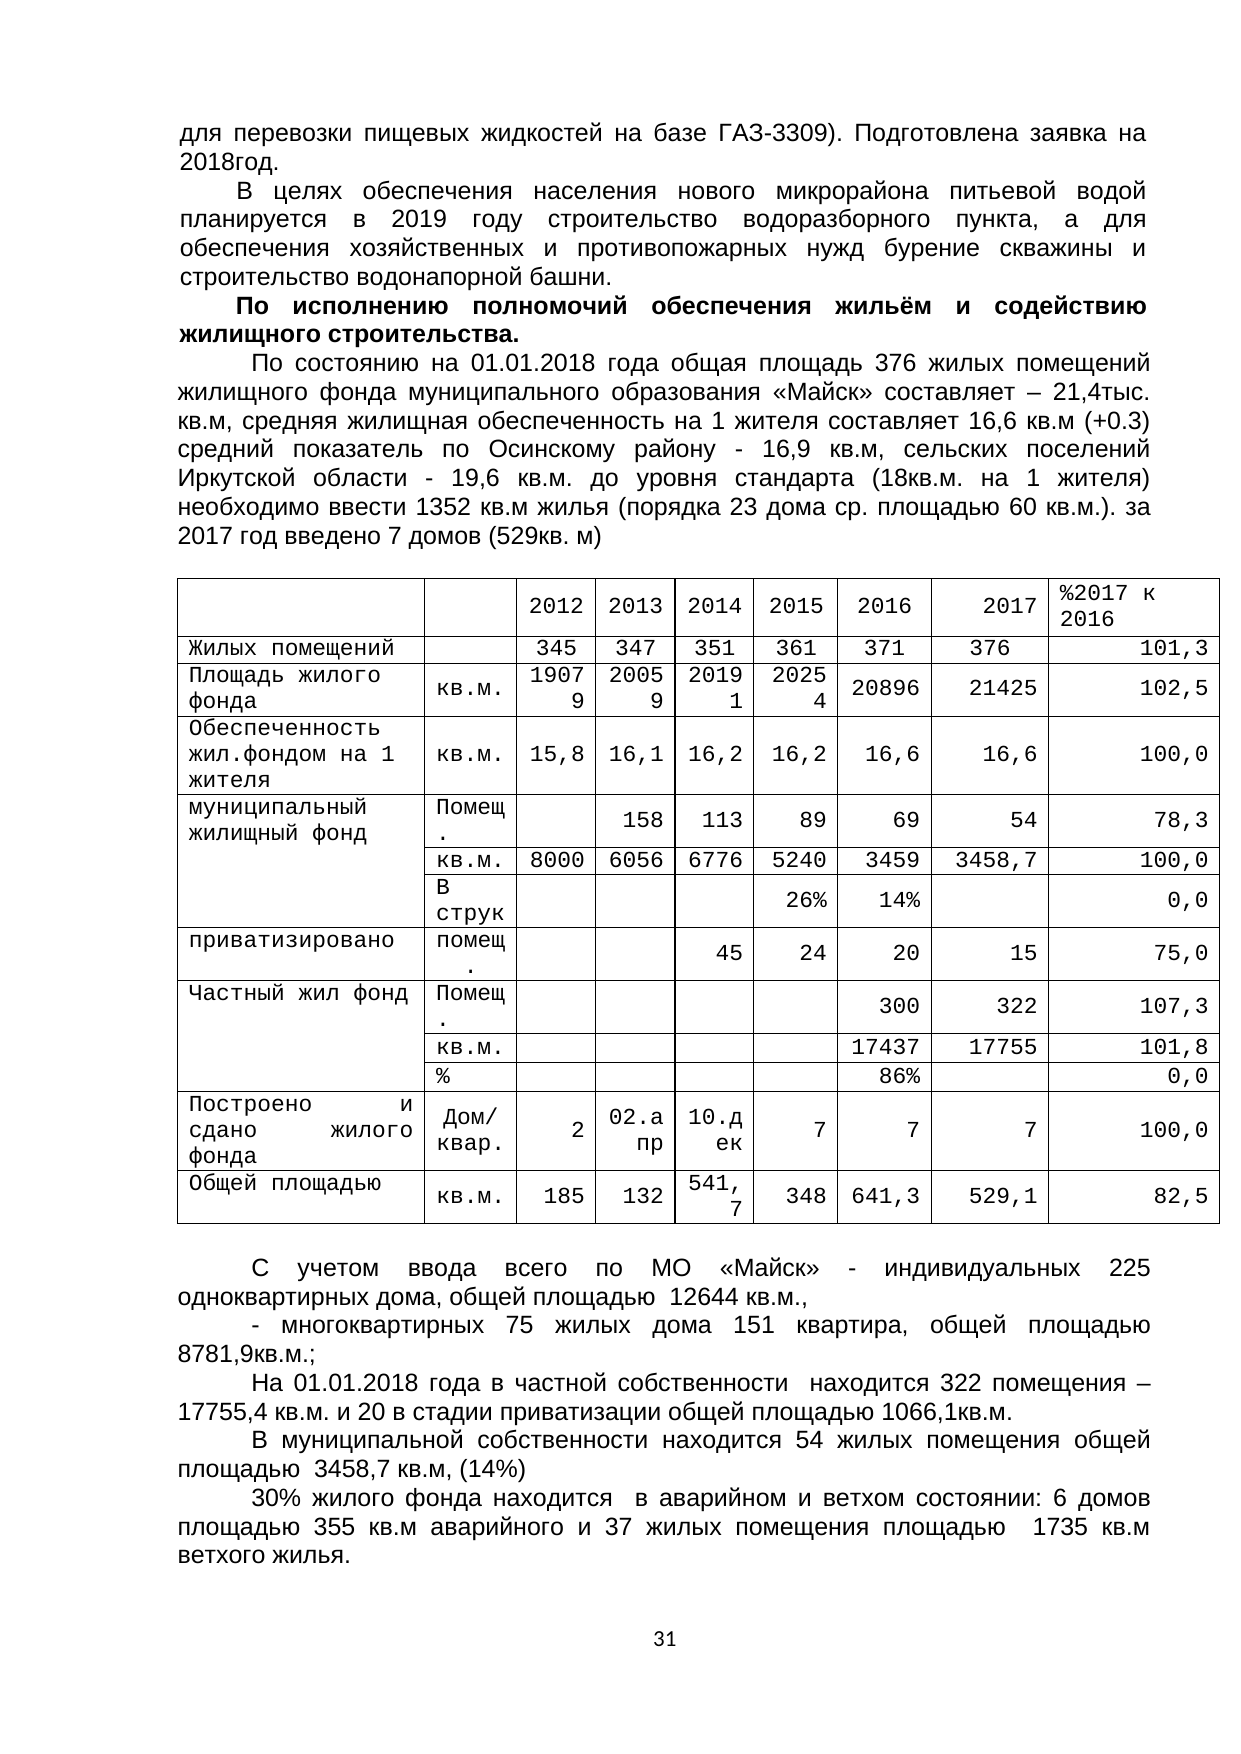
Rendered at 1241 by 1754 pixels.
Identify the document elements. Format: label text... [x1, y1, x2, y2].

table_cell 20059 [596, 664, 674, 716]
table_cell [676, 875, 753, 927]
table_cell 69 [838, 795, 931, 847]
table_cell Частный жил фонд [178, 981, 424, 1091]
table_cell 6776 [676, 848, 753, 874]
table_cell 20896 [838, 664, 931, 716]
table_cell 75,0 [1049, 928, 1219, 980]
table_cell 7 [932, 1092, 1048, 1170]
table_cell [754, 1063, 837, 1091]
table_cell 7 [754, 1092, 837, 1170]
table_header [425, 579, 516, 636]
table_cell 20 [838, 928, 931, 980]
table_cell кв.м. [425, 1171, 516, 1223]
table_cell [676, 981, 753, 1033]
table_cell 14% [838, 875, 931, 927]
table_cell 26% [754, 875, 837, 927]
table_header 2014 [676, 579, 753, 636]
table_header %2017 к 2016 [1049, 579, 1219, 636]
table_cell 15 [932, 928, 1048, 980]
table_cell Жилых помещений [178, 637, 424, 663]
table_cell [932, 875, 1048, 927]
table_cell 376 [932, 637, 1048, 663]
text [179, 118, 1147, 176]
table_cell [676, 1063, 753, 1091]
table_cell 371 [838, 637, 931, 663]
table_cell кв.м. [425, 717, 516, 794]
table_cell помещ. [425, 928, 516, 980]
table_cell [517, 981, 595, 1033]
table_cell [754, 981, 837, 1033]
table_cell 345 [517, 637, 595, 663]
text 30% жилого фонда находится в аварийном и ветхом состоянии: 6 домов площадью 355 кв.м аварийного и 37 жилых помещения площадью 1735 кв.м ветхого жилья. [177, 1483, 1152, 1569]
text В целях обеспечения населения нового микрорайона питьевой водой планируется в 2019 году строительство водоразборного пункта, а для обеспечения хозяйственных и противопожарных нужд бурение скважины и строительство водонапорной башни. [179, 176, 1147, 291]
table_cell 351 [676, 637, 753, 663]
table_cell 541,7 [676, 1171, 753, 1223]
text С учетом ввода всего по МО «Майск» - индивидуальных 225 одноквартирных дома, общей площадью 12644 кв.м., [177, 1253, 1152, 1310]
table_cell Площадь жилого фонда [178, 664, 424, 716]
text По состоянию на 01.01.2018 года общая площадь 376 жилых помещений жилищного фонда муниципального образования «Майск» составляет – 21,4тыс. кв.м, средняя жилищная обеспеченность на 1 жителя составляет 16,6 кв.м (+0.3) средний показатель по Осинскому району - 16,9 кв.м, сельских поселений Иркутской области - 19,6 кв.м. до уровня стандарта (18кв.м. на 1 жителя) необходимо ввести 1352 кв.м жилья (порядка 23 дома ср. площадью 60 кв.м.). за 2017 год введено 7 домов (529кв. м) [177, 348, 1152, 549]
table_cell 100,0 [1049, 1092, 1219, 1170]
table_cell 21425 [932, 664, 1048, 716]
table_cell 347 [596, 637, 674, 663]
table_cell [517, 1034, 595, 1062]
table_cell 107,3 [1049, 981, 1219, 1033]
table_cell 8000 [517, 848, 595, 874]
table_cell [517, 875, 595, 927]
table_cell 15,8 [517, 717, 595, 794]
table_header 2012 [517, 579, 595, 636]
table_header 2015 [754, 579, 837, 636]
table_cell Обеспеченность жил.фондом на 1 жителя [178, 717, 424, 794]
table_cell 86% [838, 1063, 931, 1091]
table_cell Помещ. [425, 795, 516, 847]
table_cell 113 [676, 795, 753, 847]
table_cell 45 [676, 928, 753, 980]
table_cell 0,0 [1049, 875, 1219, 927]
table_cell Помещ. [425, 981, 516, 1033]
table_cell муниципальный жилищный фонд [178, 795, 424, 927]
table_header [178, 579, 424, 636]
text В муниципальной собственности находится 54 жилых помещения общей площадью 3458,7 кв.м, (14%) [177, 1425, 1152, 1483]
table_cell 16,6 [838, 717, 931, 794]
table_cell 3458,7 [932, 848, 1048, 874]
table_cell 100,0 [1049, 717, 1219, 794]
table_cell [932, 1063, 1048, 1091]
table_cell 101,3 [1049, 637, 1219, 663]
table_cell 185 [517, 1171, 595, 1223]
table_cell 82,5 [1049, 1171, 1219, 1223]
table_cell 17437 [838, 1034, 931, 1062]
table_cell 529,1 [932, 1171, 1048, 1223]
table_cell % [425, 1063, 516, 1091]
text - многоквартирных 75 жилых дома 151 квартира, общей площадью 8781,9кв.м.; [177, 1310, 1152, 1368]
table_cell 02.апр [596, 1092, 674, 1170]
table_cell кв.м. [425, 1034, 516, 1062]
table_cell 16,6 [932, 717, 1048, 794]
text На 01.01.2018 года в частной собственности находится 322 помещения – 17755,4 кв.м. и 20 в стадии приватизации общей площадью 1066,1кв.м. [177, 1368, 1152, 1425]
table_cell 322 [932, 981, 1048, 1033]
table_cell кв.м. [425, 664, 516, 716]
table_cell 361 [754, 637, 837, 663]
table_header 2016 [838, 579, 931, 636]
table_cell 20191 [676, 664, 753, 716]
table_cell 158 [596, 795, 674, 847]
table_cell 17755 [932, 1034, 1048, 1062]
table_cell 7 [838, 1092, 931, 1170]
table_cell [517, 795, 595, 847]
table_cell 24 [754, 928, 837, 980]
table_cell 102,5 [1049, 664, 1219, 716]
table_cell 100,0 [1049, 848, 1219, 874]
table_cell 300 [838, 981, 931, 1033]
table_cell 20254 [754, 664, 837, 716]
table_cell приватизировано [178, 928, 424, 980]
table_cell [676, 1034, 753, 1062]
table_cell 5240 [754, 848, 837, 874]
table_cell 19079 [517, 664, 595, 716]
table_header 2013 [596, 579, 674, 636]
table_cell 3459 [838, 848, 931, 874]
table_cell 132 [596, 1171, 674, 1223]
table_cell 6056 [596, 848, 674, 874]
table_cell [596, 981, 674, 1033]
table_header 2017 [932, 579, 1048, 636]
table_cell [596, 928, 674, 980]
table_cell 16,1 [596, 717, 674, 794]
table_cell [596, 1034, 674, 1062]
text По исполнению полномочий обеспечения жильём и содействию жилищного строительства. [179, 291, 1147, 348]
table_cell кв.м. [425, 848, 516, 874]
table_cell [517, 1063, 595, 1091]
table_cell 348 [754, 1171, 837, 1223]
table_cell 0,0 [1049, 1063, 1219, 1091]
table_cell 78,3 [1049, 795, 1219, 847]
table_cell [596, 1063, 674, 1091]
table_cell 16,2 [676, 717, 753, 794]
table_cell 641,3 [838, 1171, 931, 1223]
table_cell 16,2 [754, 717, 837, 794]
table_cell 89 [754, 795, 837, 847]
table_cell [517, 928, 595, 980]
table_cell Построено и сдано жилого фонда [178, 1092, 424, 1170]
table_cell [425, 637, 516, 663]
table_cell 54 [932, 795, 1048, 847]
table_cell Дом/ квар. [425, 1092, 516, 1170]
table_cell [754, 1034, 837, 1062]
table_cell 10.дек [676, 1092, 753, 1170]
table_cell 101,8 [1049, 1034, 1219, 1062]
table_cell [596, 875, 674, 927]
table_cell Общей площадью [178, 1171, 424, 1223]
table_cell В струк [425, 875, 516, 927]
table_cell 2 [517, 1092, 595, 1170]
